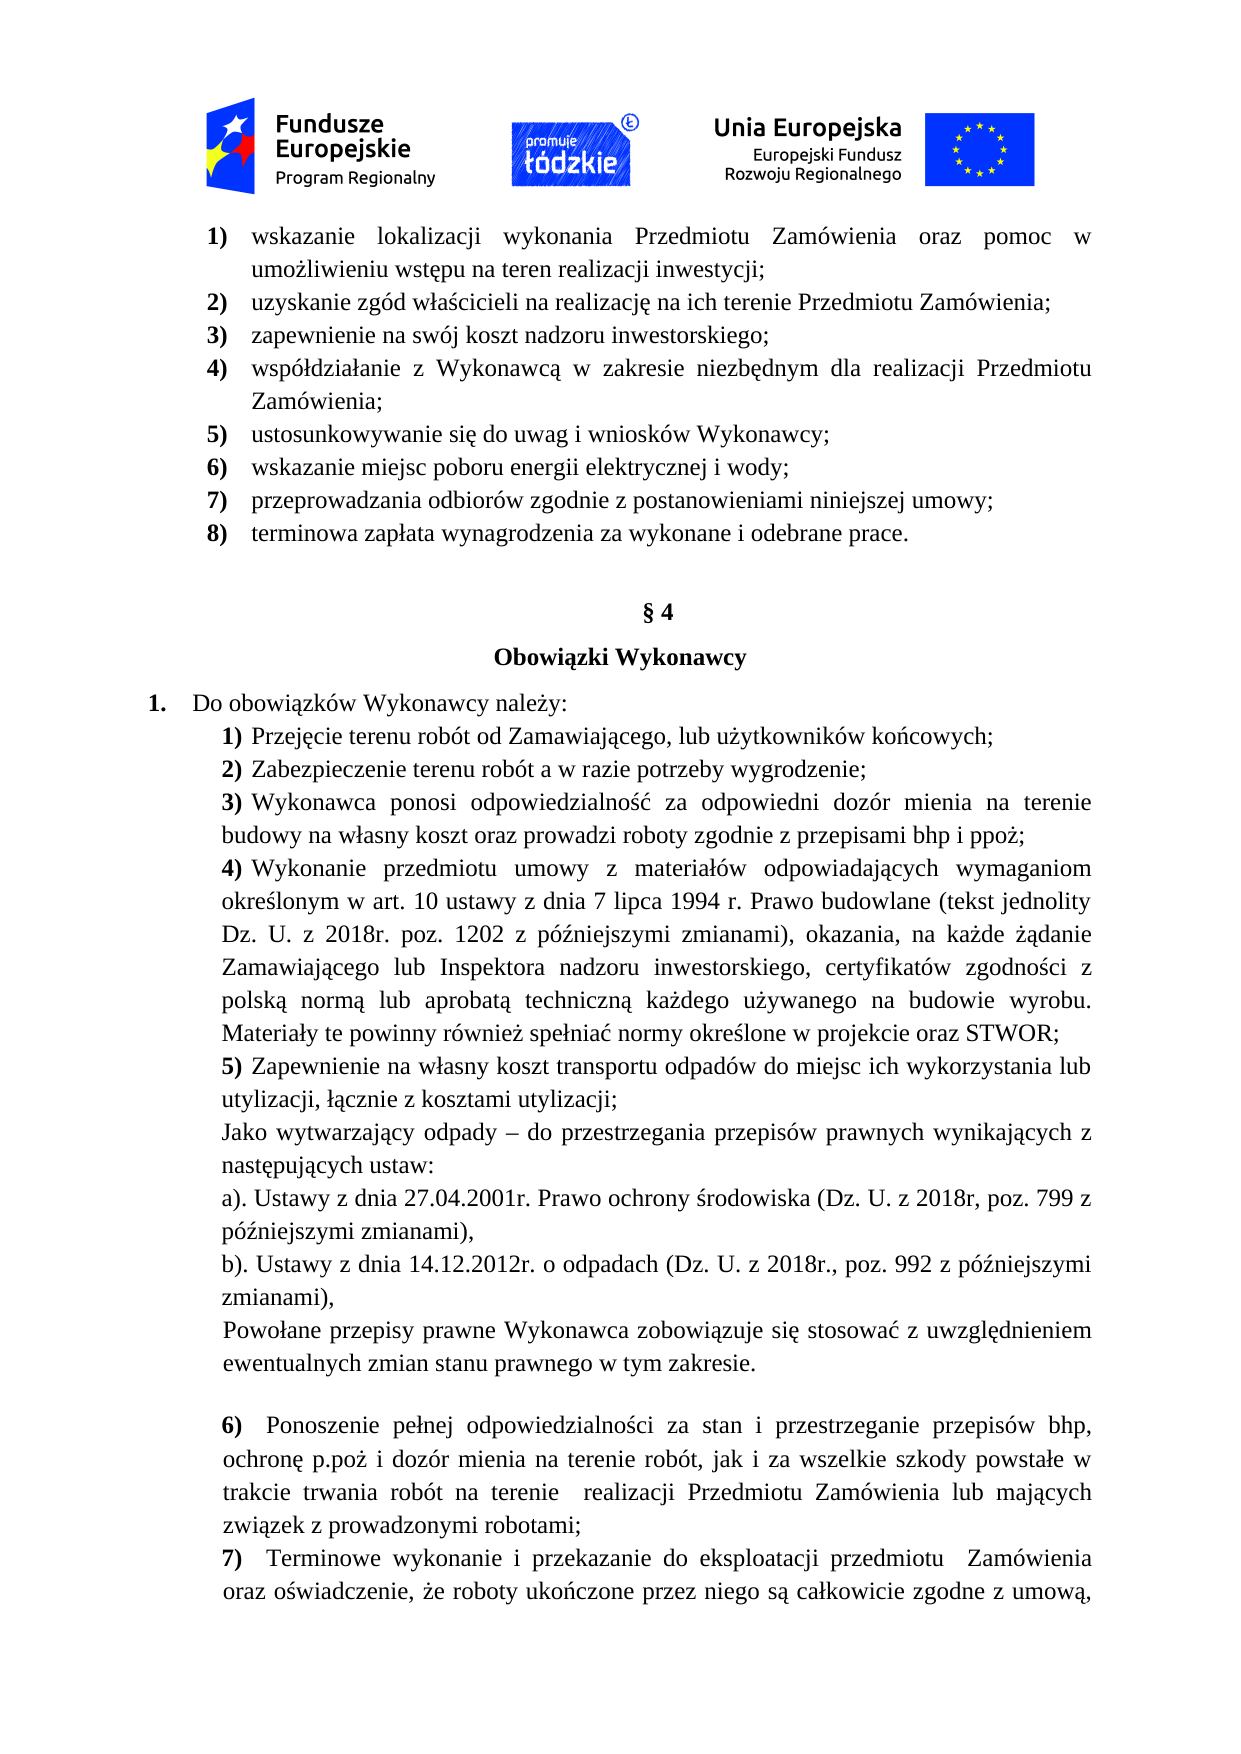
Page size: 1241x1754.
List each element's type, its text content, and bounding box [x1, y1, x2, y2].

list zapewnienie na swój koszt nadzoru inwestorskiego; [207, 320, 1093, 349]
text § 4 [223, 597, 1093, 625]
list uzyskanie zgód właścicieli na realizację na ich terenie Przedmiotu Zamówienia; [207, 287, 1093, 316]
picture [180, 73, 1060, 221]
list Wykonawca ponosi odpowiedzialność za odpowiedni dozór mienia na terenie budowy na własny koszt oraz prowadzi roboty zgodnie z przepisami bhp i ppoż; [221, 787, 1093, 848]
list ustosunkowywanie się do uwag i wniosków Wykonawcy; [207, 419, 1093, 448]
text a). Ustawy z dnia 27.04.2001r. Prawo ochrony środowiska (Dz. U. z 2018r, poz. 799 z późniejszymi zmianami), [221, 1183, 1093, 1245]
list Przejęcie terenu robót od Zamawiającego, lub użytkowników końcowych; [221, 721, 1093, 749]
text Obowiązki Wykonawcy [148, 642, 1093, 671]
text Jako wytwarzający odpady – do przestrzegania przepisów prawnych wynikających z następujących ustaw: [221, 1117, 1093, 1179]
text b). Ustawy z dnia 14.12.2012r. o odpadach (Dz. U. z 2018r., poz. 992 z późniejszymi zmianami), [221, 1249, 1093, 1311]
list Ponoszenie pełnej odpowiedzialności za stan i przestrzeganie przepisów bhp, ochronę p.poż i dozór mienia na terenie robót, jak i za wszelkie szkody powstałe w trakcie trwania robót na terenie realizacji Przedmiotu Zamówienia lub mających związek z prowadzonymi robotami; [221, 1411, 1093, 1538]
text Powołane przepisy prawne Wykonawca zobowiązuje się stosować z uwzględnieniem ewentualnych zmian stanu prawnego w tym zakresie. [223, 1315, 1093, 1377]
list wskazanie miejsc poboru energii elektrycznej i wody; [207, 452, 1093, 481]
list Zapewnienie na własny koszt transportu odpadów do miejsc ich wykorzystania lub utylizacji, łącznie z kosztami utylizacji; [221, 1051, 1093, 1113]
list współdziałanie z Wykonawcą w zakresie niezbędnym dla realizacji Przedmiotu Zamówienia; [207, 353, 1093, 415]
list terminowa zapłata wynagrodzenia za wykonane i odebrane prace. [207, 518, 1093, 547]
list Do obowiązków Wykonawcy należy: [148, 688, 1093, 716]
list Zabezpieczenie terenu robót a w razie potrzeby wygrodzenie; [221, 754, 1093, 782]
list przeprowadzania odbiorów zgodnie z postanowieniami niniejszej umowy; [207, 485, 1093, 514]
list Wykonanie przedmiotu umowy z materiałów odpowiadających wymaganiom określonym w art. 10 ustawy z dnia 7 lipca 1994 r. Prawo budowlane (tekst jednolity Dz. U. z 2018r. poz. 1202 z późniejszymi zmianami), okazania, na każde żądanie Zamawiającego lub Inspektora nadzoru inwestorskiego, certyfikatów zgodności z polską normą lub aprobatą techniczną każdego używanego na budowie wyrobu. Materiały te powinny również spełniać normy określone w projekcie oraz STWOR; [221, 853, 1093, 1047]
list wskazanie lokalizacji wykonania Przedmiotu Zamówienia oraz pomoc w umożliwieniu wstępu na teren realizacji inwestycji; [207, 221, 1093, 283]
